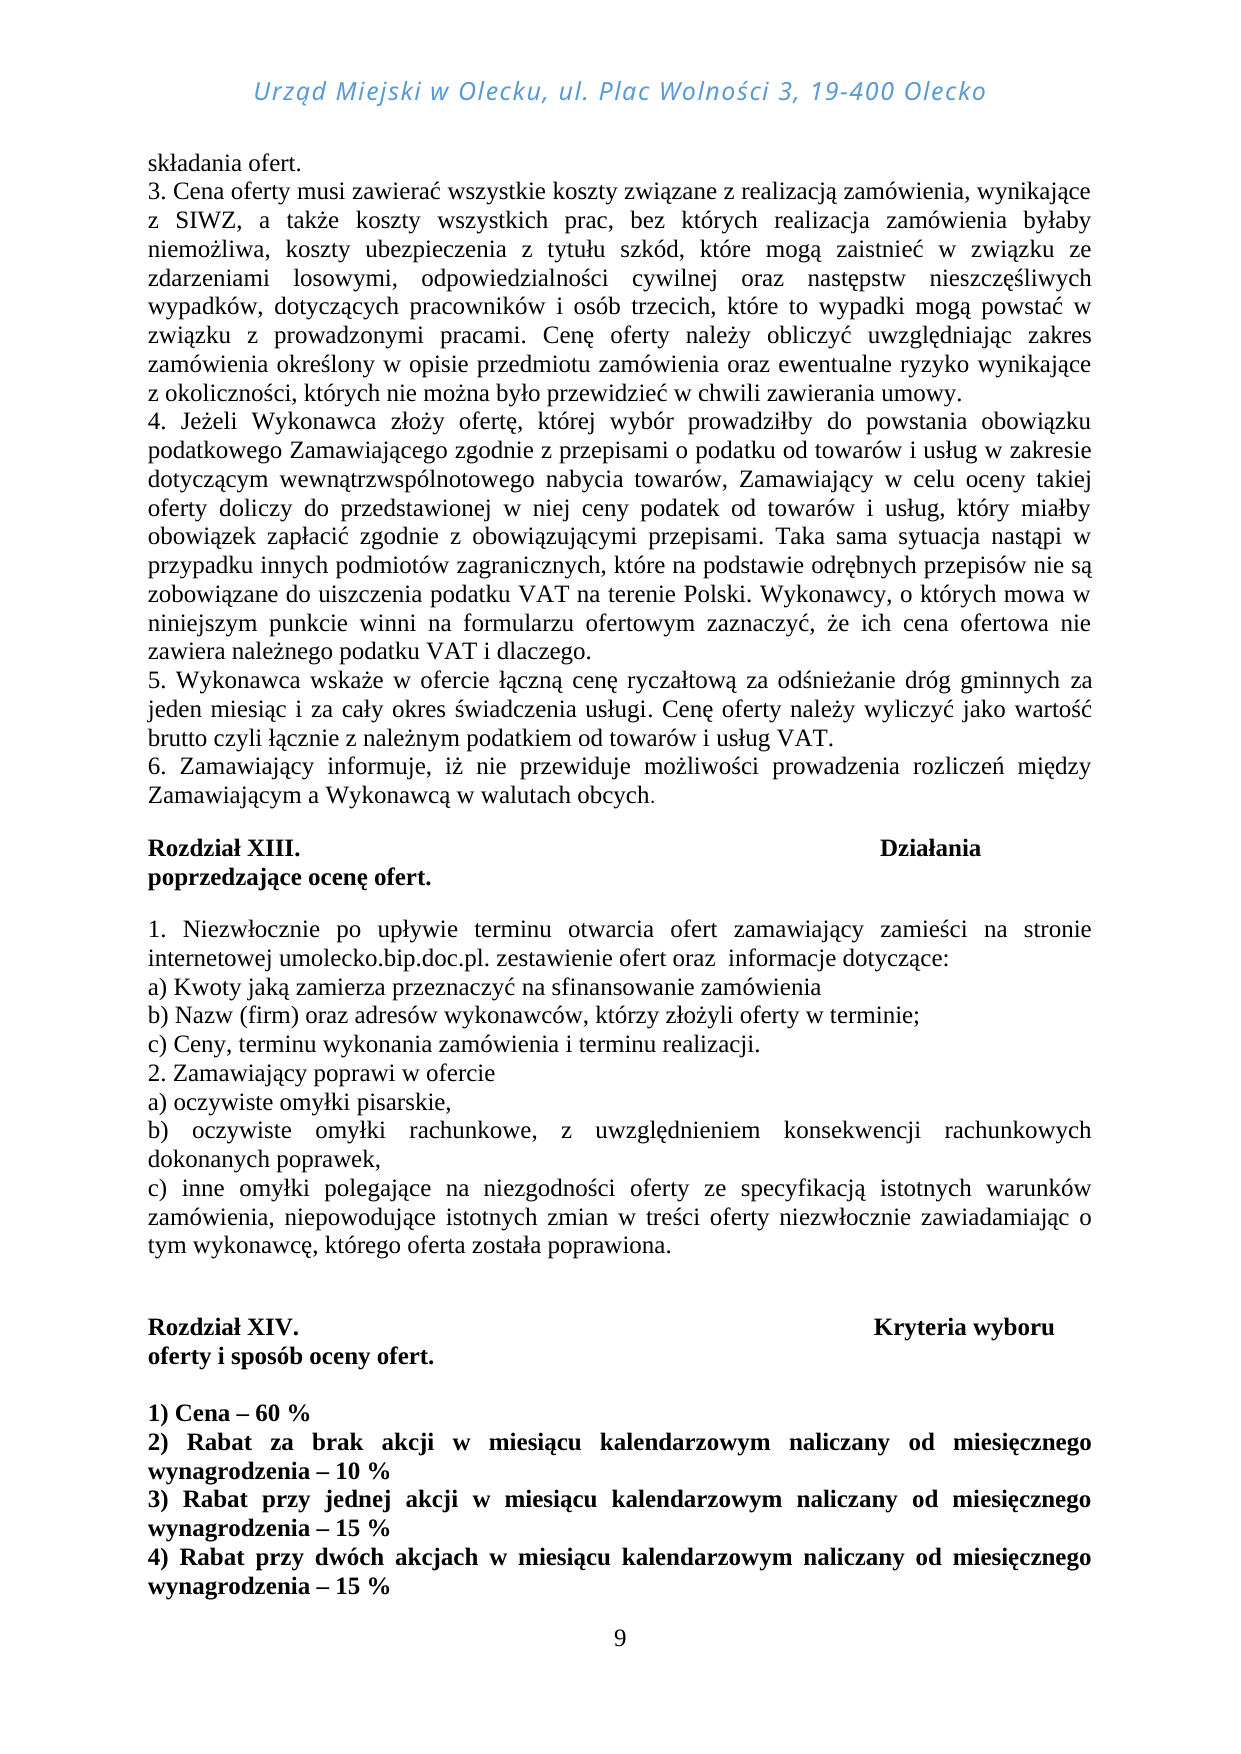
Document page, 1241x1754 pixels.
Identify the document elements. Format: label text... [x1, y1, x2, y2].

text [148, 148, 1092, 176]
text a) oczywiste omyłki pisarskie, [148, 1087, 1092, 1116]
text 5. Wykonawca wskaże w ofercie łączną cenę ryczałtową za odśnieżanie dróg gminnych za jeden miesiąc i za cały okres świadczenia usługi. Cenę oferty należy wyliczyć jako wartość brutto czyli łącznie z należnym podatkiem od towarów i usług VAT. [148, 665, 1092, 751]
text 3) Rabat przy jednej akcji w miesiącu kalendarzowym naliczany od miesięcznego wynagrodzenia – 15 % [148, 1484, 1092, 1542]
text 2. Zamawiający poprawi w ofercie [148, 1058, 1092, 1087]
text 3. Cena oferty musi zawierać wszystkie koszty związane z realizacją zamówienia, wynikające z SIWZ, a także koszty wszystkich prac, bez których realizacja zamówienia byłaby niemożliwa, koszty ubezpieczenia z tytułu szkód, które mogą zaistnieć w związku ze zdarzeniami losowymi, odpowiedzialności cywilnej oraz następstw nieszczęśliwych wypadków, dotyczących pracowników i osób trzecich, które to wypadki mogą powstać w związku z prowadzonymi pracami. Cenę oferty należy obliczyć uwzględniając zakres zamówienia określony w opisie przedmiotu zamówienia oraz ewentualne ryzyko wynikające z okoliczności, których nie można było przewidzieć w chwili zawierania umowy. [148, 176, 1092, 406]
text a) Kwoty jaką zamierza przeznaczyć na sfinansowanie zamówienia [148, 972, 1092, 1001]
text c) inne omyłki polegające na niezgodności oferty ze specyfikacją istotnych warunków zamówienia, niepowodujące istotnych zmian w treści oferty niezwłocznie zawiadamiając o tym wykonawcę, którego oferta została poprawiona. [148, 1173, 1092, 1259]
text c) Ceny, terminu wykonania zamówienia i terminu realizacji. [148, 1029, 1092, 1058]
text 2) Rabat za brak akcji w miesiącu kalendarzowym naliczany od miesięcznego wynagrodzenia – 10 % [148, 1427, 1092, 1484]
text b) oczywiste omyłki rachunkowe, z uwzględnieniem konsekwencji rachunkowych dokonanych poprawek, [148, 1116, 1092, 1173]
text 1) Cena – 60 % [148, 1398, 1092, 1427]
text 1. Niezwłocznie po upływie terminu otwarcia ofert zamawiający zamieści na stronie internetowej umolecko.bip.doc.pl. zestawienie ofert oraz informacje dotyczące: [148, 914, 1092, 972]
subtitle Kryteria wyboru oferty i sposób oceny ofert. [148, 1312, 1092, 1369]
text 6. Zamawiający informuje, iż nie przewiduje możliwości prowadzenia rozliczeń między Zamawiającym a Wykonawcą w walutach obcych. [148, 751, 1092, 809]
subtitle Działania poprzedzające ocenę ofert. [148, 833, 1092, 890]
text 4. Jeżeli Wykonawca złoży ofertę, której wybór prowadziłby do powstania obowiązku podatkowego Zamawiającego zgodnie z przepisami o podatku od towarów i usług w zakresie dotyczącym wewnątrzwspólnotowego nabycia towarów, Zamawiający w celu oceny takiej oferty doliczy do przedstawionej w niej ceny podatek od towarów i usług, który miałby obowiązek zapłacić zgodnie z obowiązującymi przepisami. Taka sama sytuacja nastąpi w przypadku innych podmiotów zagranicznych, które na podstawie odrębnych przepisów nie są zobowiązane do uiszczenia podatku VAT na terenie Polski. Wykonawcy, o których mowa w niniejszym punkcie winni na formularzu ofertowym zaznaczyć, że ich cena ofertowa nie zawiera należnego podatku VAT i dlaczego. [148, 406, 1092, 665]
text 4) Rabat przy dwóch akcjach w miesiącu kalendarzowym naliczany od miesięcznego wynagrodzenia – 15 % [148, 1542, 1092, 1599]
text b) Nazw (firm) oraz adresów wykonawców, którzy złożyli oferty w terminie; [148, 1001, 1092, 1029]
